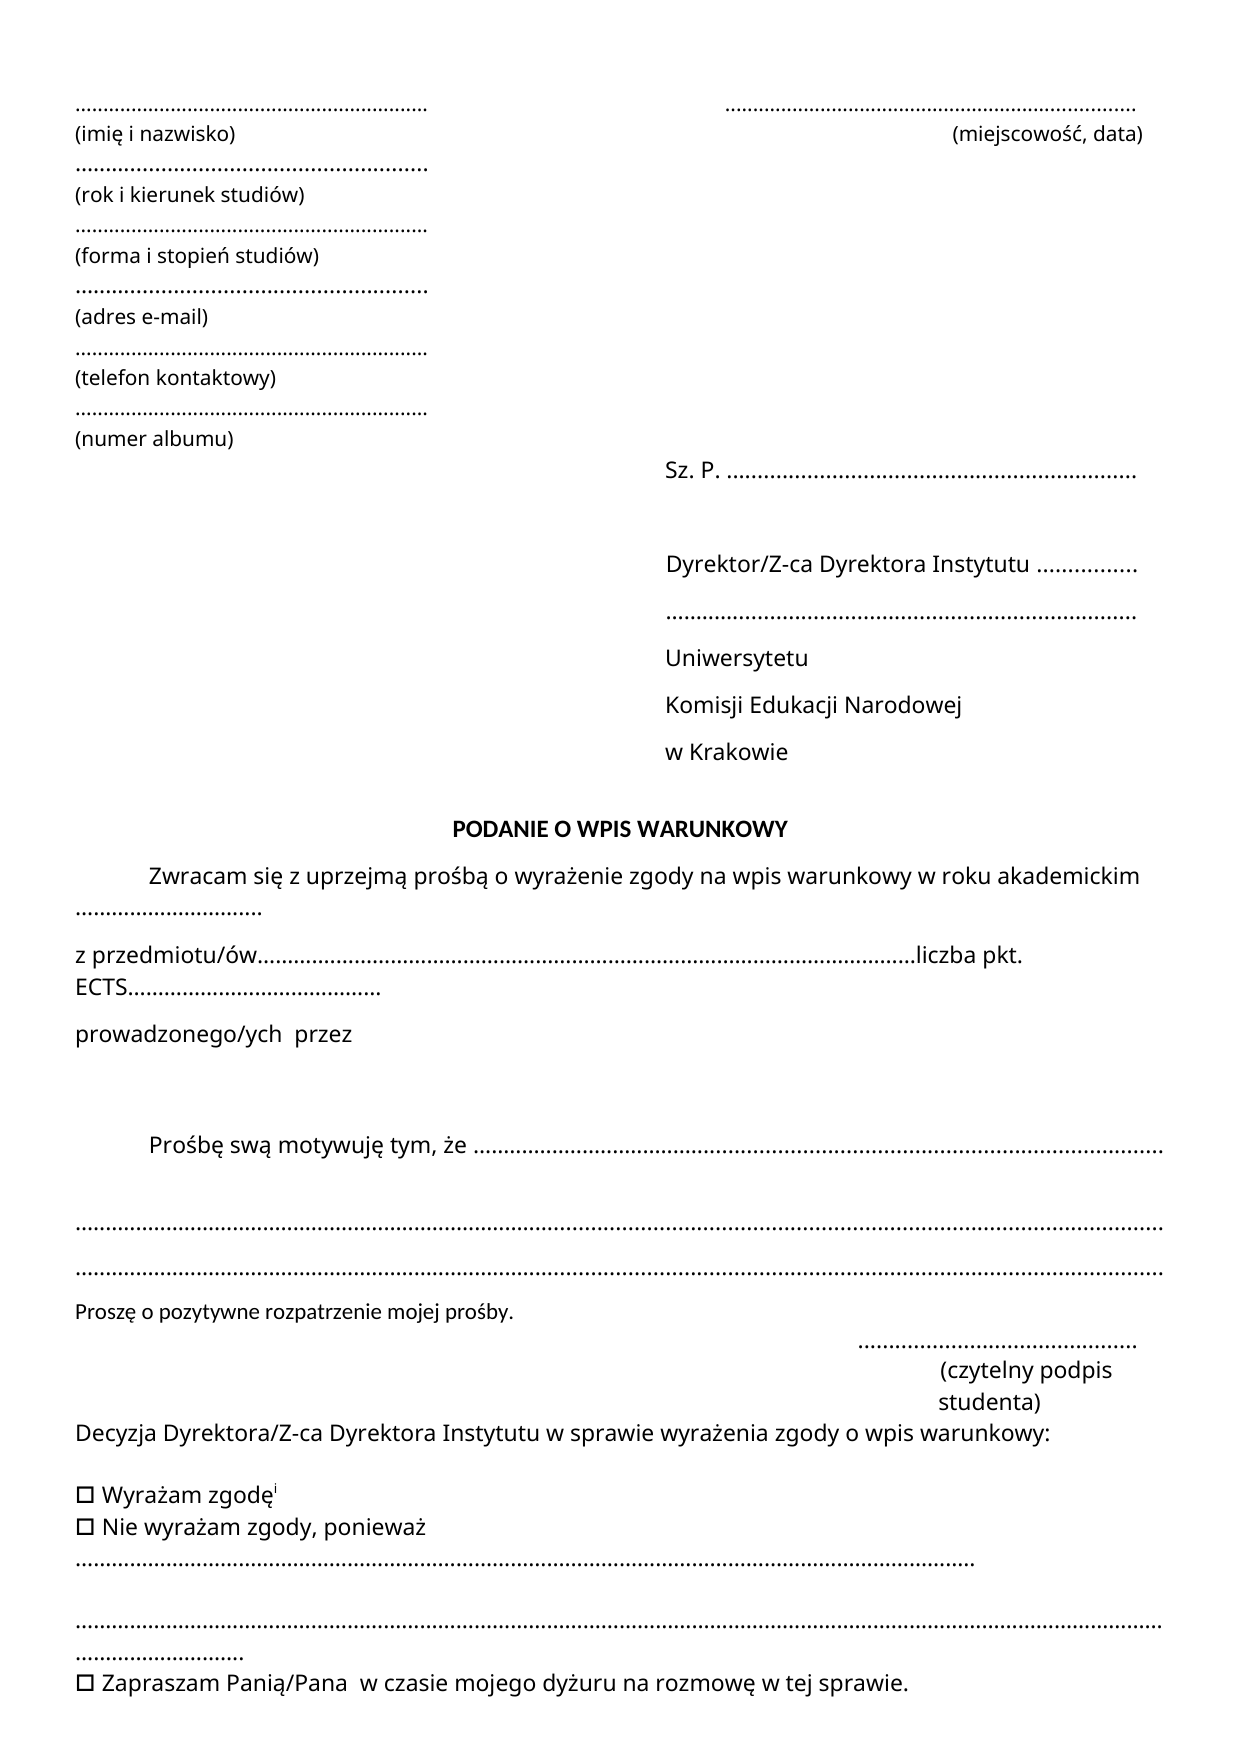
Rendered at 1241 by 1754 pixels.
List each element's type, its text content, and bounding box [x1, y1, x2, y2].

text (rok i kierunek studiów) [75, 180, 1165, 208]
text (numer albumu) [75, 424, 1165, 452]
text (adres e-mail) [75, 302, 1165, 330]
text Sz. P. [591, 454, 1165, 532]
text Dyrektor/Z-ca Dyrektora Instytutu [666, 548, 1165, 626]
text Proszę o pozytywne rozpatrzenie mojej prośby. [75, 1297, 1165, 1325]
text Zwracam się z uprzejmą prośbą o wyrażenie zgody na wpis warunkowy w roku akademickim ……………………….... [75, 860, 1165, 923]
text Zapraszam Panią/Pana w czasie mojego dyżuru na rozmowę w tej sprawie. [75, 1667, 1165, 1698]
text PODANIE O WPIS WARUNKOWY [75, 813, 1165, 843]
text Decyzja Dyrektora/Z-ca Dyrektora Instytutu w sprawie wyrażenia zgody o wpis warunkowy: [75, 1417, 1165, 1448]
text Nie wyrażam zgody, ponieważ ………………………………………………………………………………………………………………………………….. [75, 1510, 1165, 1573]
text Wyrażam zgodę [75, 1479, 1165, 1510]
text Prośbę swą motywuję tym, że [75, 1129, 1165, 1191]
text (forma i stopień studiów) [75, 241, 1165, 269]
text Komisji Edukacji Narodowej [591, 689, 1165, 720]
text w Krakowie [591, 736, 1165, 767]
text prowadzonego/ych przez [75, 1018, 1165, 1112]
text (czytelny podpis studenta) [813, 1354, 1165, 1417]
text (telefon kontaktowy) [75, 363, 1165, 391]
text ………………………………………………………………………………………………………………………………………………………………………………………. [75, 1604, 1165, 1667]
text Uniwersytetu [591, 642, 1165, 673]
text z przedmiotu/ów………….……………………………………………………………………………………liczba pkt. ECTS…………………………………… [75, 939, 1165, 1002]
text (imię i nazwisko) (miejscowość, data) [75, 119, 1165, 147]
